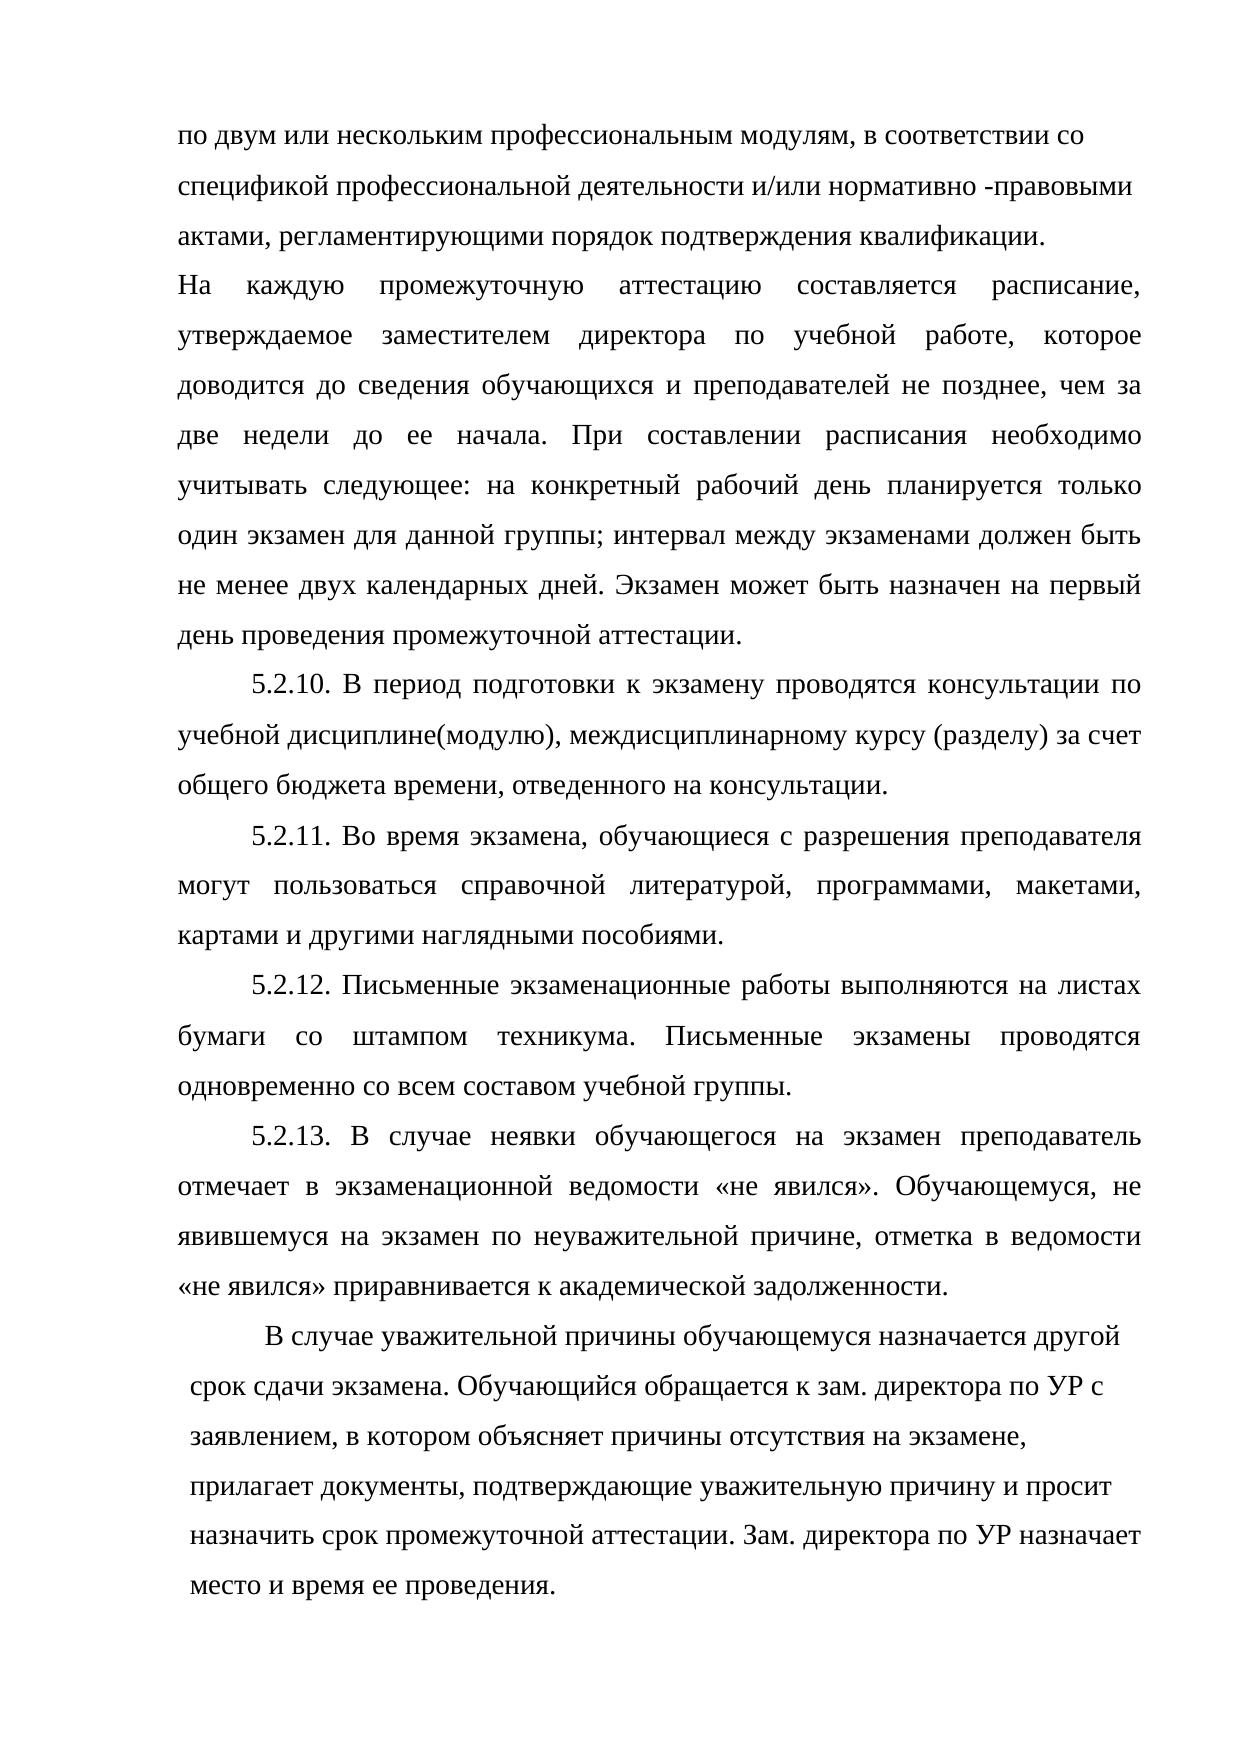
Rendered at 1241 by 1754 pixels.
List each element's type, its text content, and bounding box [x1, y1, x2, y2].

text 5.2.13. В случае неявки обучающегося на экзамен преподаватель отмечает в экзаменационной ведомости «не явился». Обучающемуся, не явившемуся на экзамен по неуважительной причине, отметка в ведомости «не явился» приравнивается к академической задолженности. [177, 1118, 1142, 1301]
text На каждую промежуточную аттестацию составляется расписание, утверждаемое заместителем директора по учебной работе, которое доводится до сведения обучающихся и преподавателей не позднее, чем за две недели до ее начала. При составлении расписания необходимо учитывать следующее: на конкретный рабочий день планируется только один экзамен для данной группы; интервал между экзаменами должен быть не менее двух календарных дней. Экзамен может быть назначен на первый день проведения промежуточной аттестации. [177, 267, 1143, 650]
text 5.2.12. Письменные экзаменационные работы выполняются на листах бумаги со штампом техникума. Письменные экзамены проводятся одновременно со всем составом учебной группы. [177, 967, 1142, 1101]
text 5.2.11. Во время экзамена, обучающиеся с разрешения преподавателя могут пользоваться справочной литературой, программами, макетами, картами и другими наглядными пособиями. [177, 818, 1142, 951]
text 5.2.10. В период подготовки к экзамену проводятся консультации по учебной дисциплине(модулю), междисциплинарному курсу (разделу) за счет общего бюджета времени, отведенного на консультации. [177, 667, 1142, 801]
text спецификой профессиональной деятельности и/или нормативно -правовыми актами, регламентирующими порядок подтверждения квалификации. [177, 168, 1148, 251]
text по двум или нескольким профессиональным модулям, в соответствии со [177, 117, 1154, 151]
text В случае уважительной причины обучающемуся назначается другой срок сдачи экзамена. Обучающийся обращается к зам. директора по УР с заявлением, в котором объясняет причины отсутствия на экзамене, прилагает документы, подтверждающие уважительную причину и просит назначить срок промежуточной аттестации. Зам. директора по УР назначает место и время ее проведения. [189, 1318, 1148, 1601]
